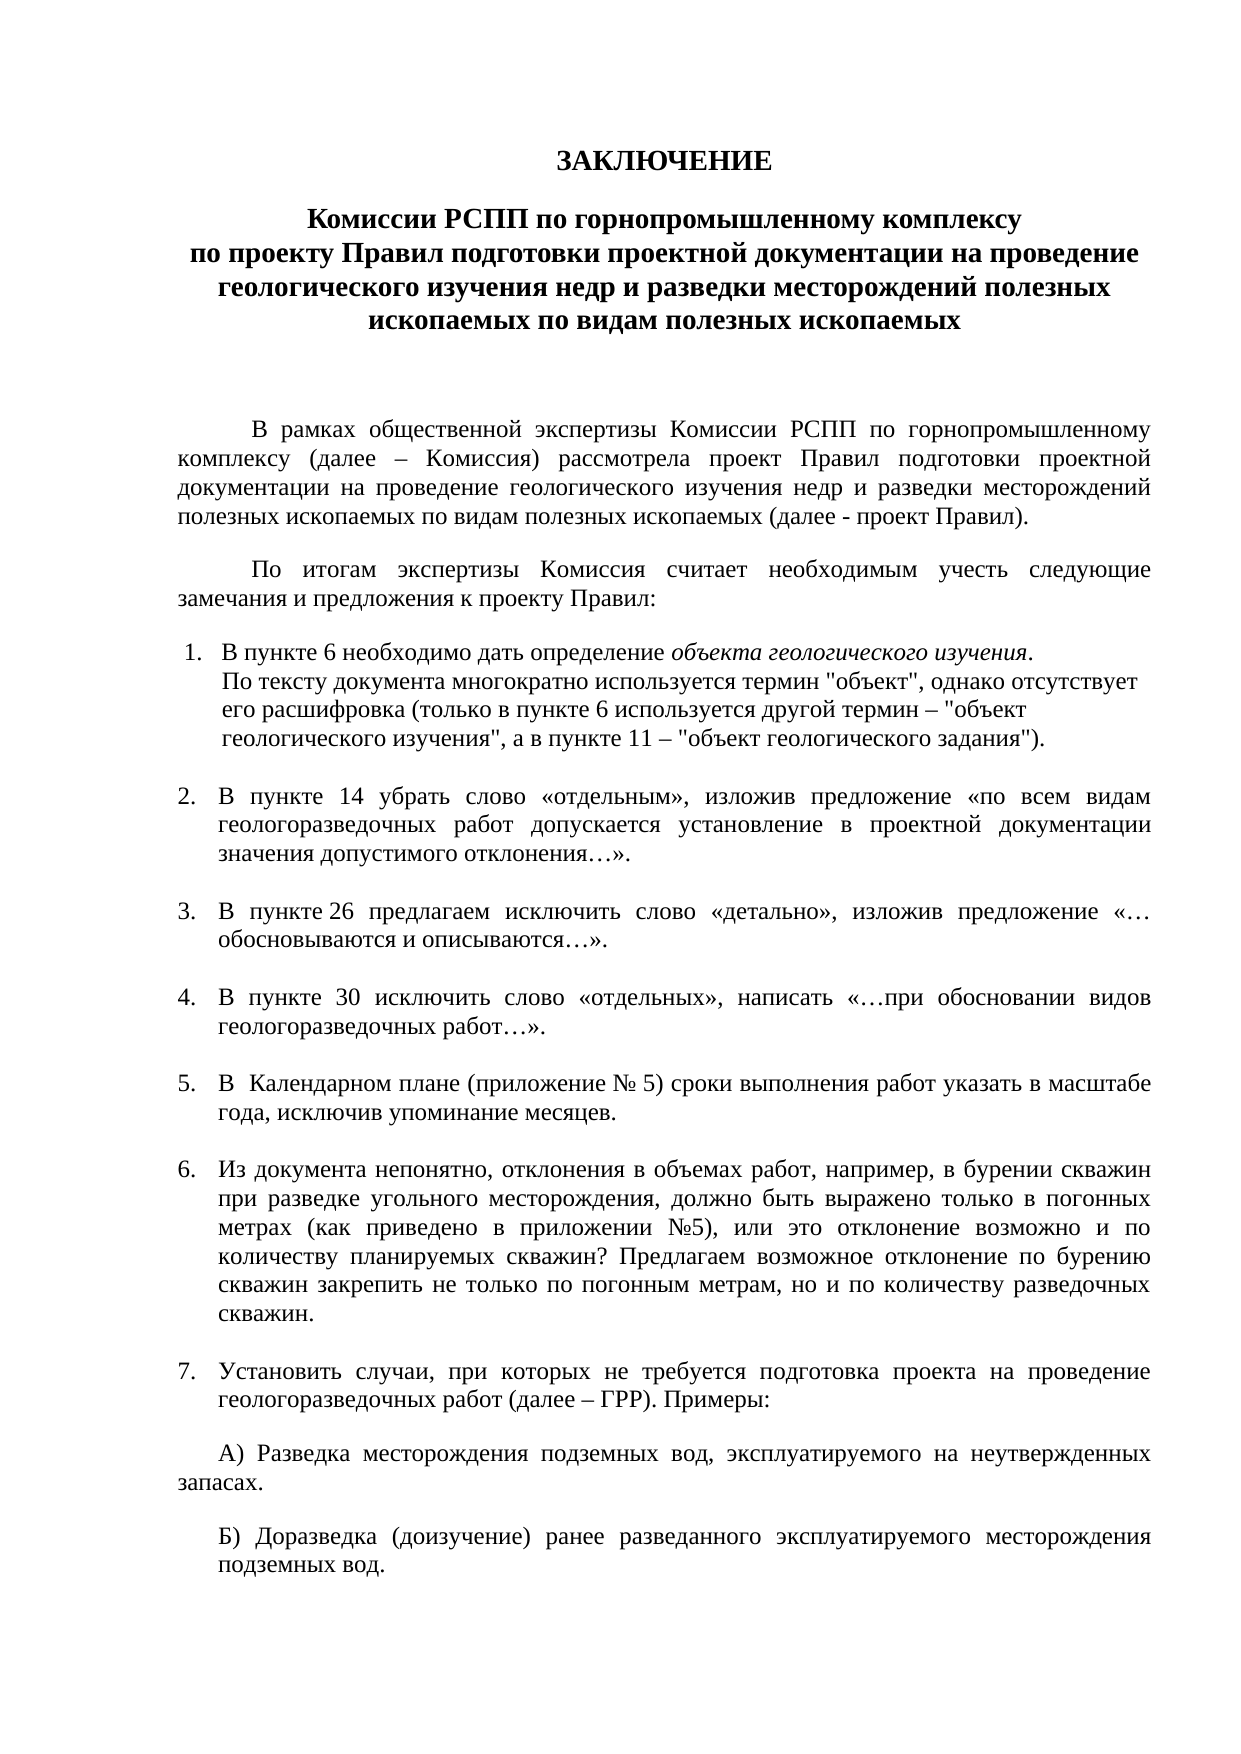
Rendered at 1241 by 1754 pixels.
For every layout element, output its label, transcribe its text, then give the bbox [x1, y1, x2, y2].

text Б) Доразведка (доизучение) ранее разведанного эксплуатируемого месторождения подземных вод. [218, 1521, 1152, 1578]
text По тексту документа многократно используется термин "объект", однако отсутствует его расшифровка (только в пункте 6 используется другой термин – "объект геологического изучения", а в пункте 11 – "объект геологического задания"). [222, 666, 1152, 752]
list В пункте 14 убрать слово «отдельным», изложив предложение «по всем видам геологоразведочных работ допускается установление в проектной документации значения допустимого отклонения…». [177, 781, 1152, 867]
text Комиссии РСПП по горнопромышленному комплексу по проекту Правил подготовки проектной документации на проведение геологического изучения недр и разведки месторождений полезных ископаемых по видам полезных ископаемых [177, 202, 1152, 336]
list В пункте 30 исключить слово «отдельных», написать «…при обосновании видов геологоразведочных работ…». [177, 982, 1152, 1039]
text В рамках общественной экспертизы Комиссии РСПП по горнопромышленному комплексу (далее – Комиссия) рассмотрела проект Правил подготовки проектной документации на проведение геологического изучения недр и разведки месторождений полезных ископаемых по видам полезных ископаемых (далее - проект Правил). [177, 414, 1152, 529]
text ЗАКЛЮЧЕНИЕ [177, 143, 1152, 177]
list Из документа непонятно, отклонения в объемах работ, например, в бурении скважин при разведке угольного месторождения, должно быть выражено только в погонных метрах (как приведено в приложении №5), или это отклонение возможно и по количеству планируемых скважин? Предлагаем возможное отклонение по бурению скважин закрепить не только по погонным метрам, но и по количеству разведочных скважин. [177, 1154, 1152, 1327]
list В пункте 26 предлагаем исключить слово «детально», изложив предложение «…обосновываются и описываются…». [177, 896, 1152, 953]
list В Календарном плане (приложение № 5) сроки выполнения работ указать в масштабе года, исключив упоминание месяцев. [177, 1068, 1152, 1126]
list Установить случаи, при которых не требуется подготовка проекта на проведение геологоразведочных работ (далее – ГРР). Примеры: [177, 1356, 1152, 1413]
text По итогам экспертизы Комиссия считает необходимым учесть следующие замечания и предложения к проекту Правил: [177, 554, 1152, 612]
list В пункте 6 необходимо дать определение объекта геологического изучения. [183, 637, 1152, 666]
text А) Разведка месторождения подземных вод, эксплуатируемого на неутвержденных запасах. [177, 1438, 1152, 1496]
